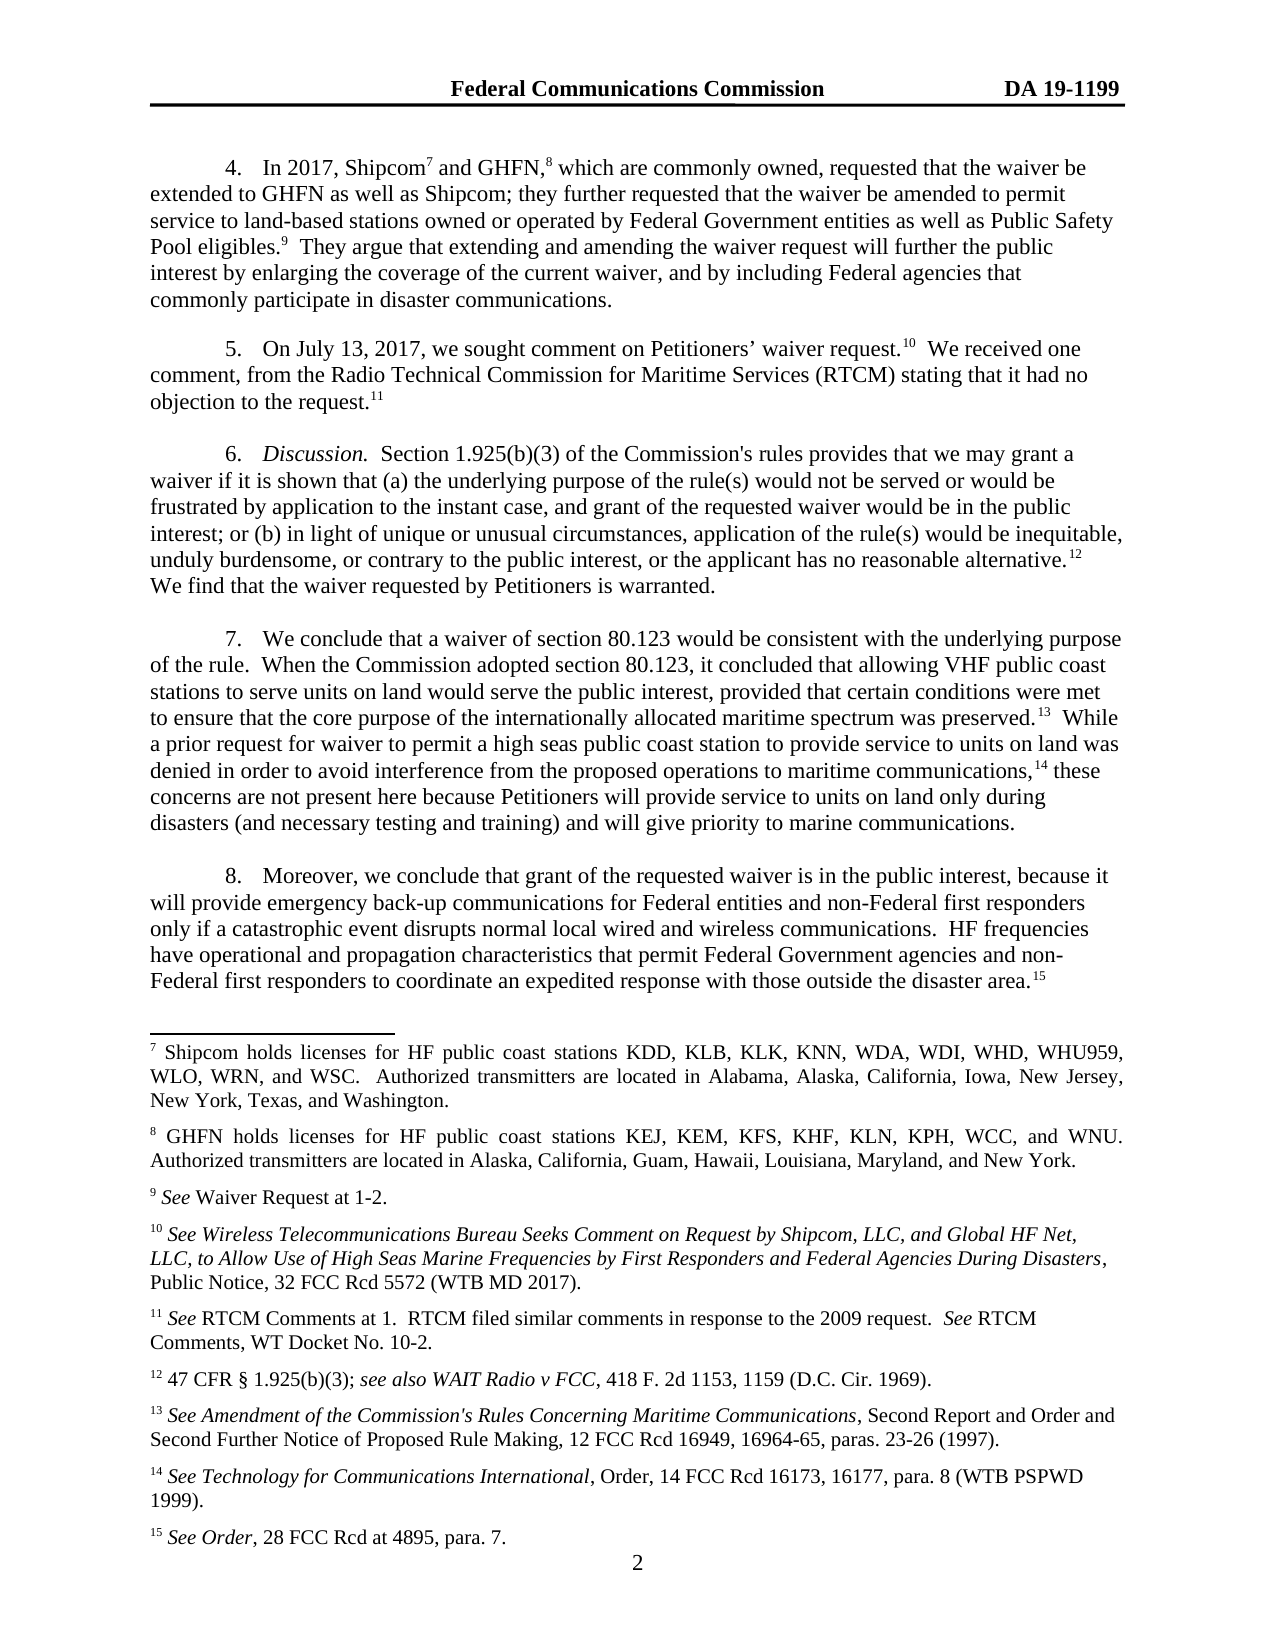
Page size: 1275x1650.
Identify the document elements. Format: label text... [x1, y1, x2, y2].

list On July 13, 2017, we sought comment on Petitioners’ waiver request. We received one comment, from the Radio Technical Commission for Maritime Services (RTCM) stating that it had no objection to the request. [150, 335, 1125, 414]
list We conclude that a waiver of section 80.123 would be consistent with the underlying purpose of the rule. When the Commission adopted section 80.123, it concluded that allowing VHF public coast stations to serve units on land would serve the public interest, provided that certain conditions were met to ensure that the core purpose of the internationally allocated maritime spectrum was preserved. While a prior request for waiver to permit a high seas public coast station to provide service to units on land was denied in order to avoid interference from the proposed operations to maritime communications, these concerns are not present here because Petitioners will provide service to units on land only during disasters (and necessary testing and training) and will give priority to marine communications. [150, 625, 1125, 836]
list Moreover, we conclude that grant of the requested waiver is in the public interest, because it will provide emergency back-up communications for Federal entities and non-Federal first responders only if a catastrophic event disrupts normal local wired and wireless communications. HF frequencies have operational and propagation characteristics that permit Federal Government agencies and non-Federal first responders to coordinate an expedited response with those outside the disaster area. [150, 862, 1125, 994]
text In 2017, Shipcom and GHFN, which are commonly owned, requested that the waiver be extended to GHFN as well as Shipcom; they further requested that the waiver be amended to permit service to land-based stations owned or operated by Federal Government entities as well as Public Safety Pool eligibles. They argue that extending and amending the waiver request will further the public interest by enlarging the coverage of the current waiver, and by including Federal agencies that commonly participate in disaster communications. [150, 154, 1125, 312]
list Discussion. Section 1.925(b)(3) of the Commission's rules provides that we may grant a waiver if it is shown that (a) the underlying purpose of the rule(s) would not be served or would be frustrated by application to the instant case, and grant of the requested waiver would be in the public interest; or (b) in light of unique or unusual circumstances, application of the rule(s) would be inequitable, unduly burdensome, or contrary to the public interest, or the applicant has no reasonable alternative. We find that the waiver requested by Petitioners is warranted. [150, 441, 1125, 599]
